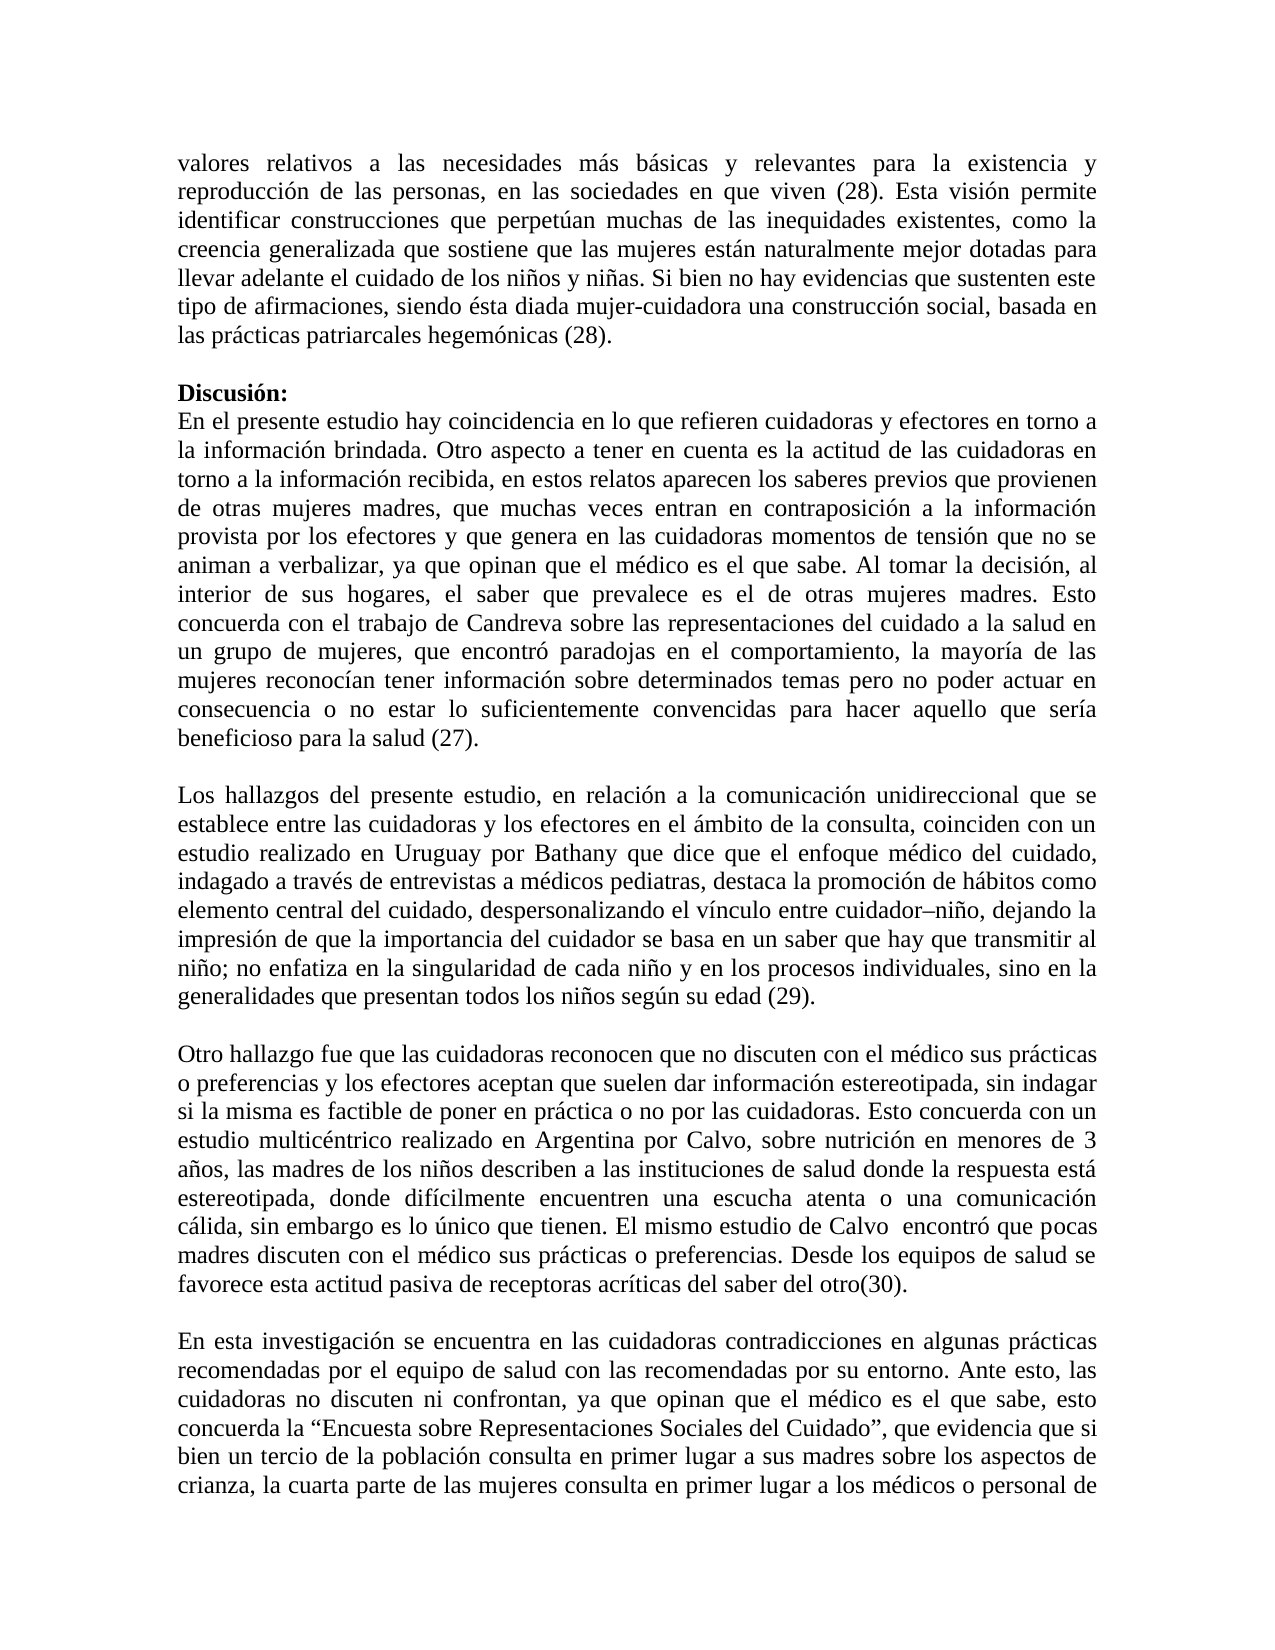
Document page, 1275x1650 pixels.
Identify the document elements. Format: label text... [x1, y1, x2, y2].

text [177, 148, 1098, 349]
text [177, 1326, 1098, 1499]
text En el presente estudio hay coincidencia en lo que refieren cuidadoras y efectores en torno a la información brindada. Otro aspecto a tener en cuenta es la actitud de las cuidadoras en torno a la información recibida, en estos relatos aparecen los saberes previos que provienen de otras mujeres madres, que muchas veces entran en contraposición a la información provista por los efectores y que genera en las cuidadoras momentos de tensión que no se animan a verbalizar, ya que opinan que el médico es el que sabe. Al tomar la decisión, al interior de sus hogares, el saber que prevalece es el de otras mujeres madres. Esto concuerda con el trabajo de Candreva sobre las representaciones del cuidado a la salud en un grupo de mujeres, que encontró paradojas en el comportamiento, la mayoría de las mujeres reconocían tener información sobre determinados temas pero no poder actuar en consecuencia o no estar lo suficientemente convencidas para hacer aquello que sería beneficioso para la salud (27). [177, 406, 1098, 751]
text Otro hallazgo fue que las cuidadoras reconocen que no discuten con el médico sus prácticas o preferencias y los efectores aceptan que suelen dar información estereotipada, sin indagar si la misma es factible de poner en práctica o no por las cuidadoras. Esto concuerda con un estudio multicéntrico realizado en Argentina por Calvo, sobre nutrición en menores de 3 años, las madres de los niños describen a las instituciones de salud donde la respuesta está estereotipada, donde difícilmente encuentren una escucha atenta o una comunicación cálida, sin embargo es lo único que tienen. El mismo estudio de Calvo encontró que pocas madres discuten con el médico sus prácticas o preferencias. Desde los equipos de salud se favorece esta actitud pasiva de receptoras acríticas del saber del otro(30). [177, 1039, 1098, 1298]
text Los hallazgos del presente estudio, en relación a la comunicación unidireccional que se establece entre las cuidadoras y los efectores en el ámbito de la consulta, coinciden con un estudio realizado en Uruguay por Bathany que dice que el enfoque médico del cuidado, indagado a través de entrevistas a médicos pediatras, destaca la promoción de hábitos como elemento central del cuidado, despersonalizando el vínculo entre cuidador–niño, dejando la impresión de que la importancia del cuidador se basa en un saber que hay que transmitir al niño; no enfatiza en la singularidad de cada niño y en los procesos individuales, sino en la generalidades que presentan todos los niños según su edad (29). [177, 780, 1098, 1010]
text Discusión: [177, 378, 1098, 406]
